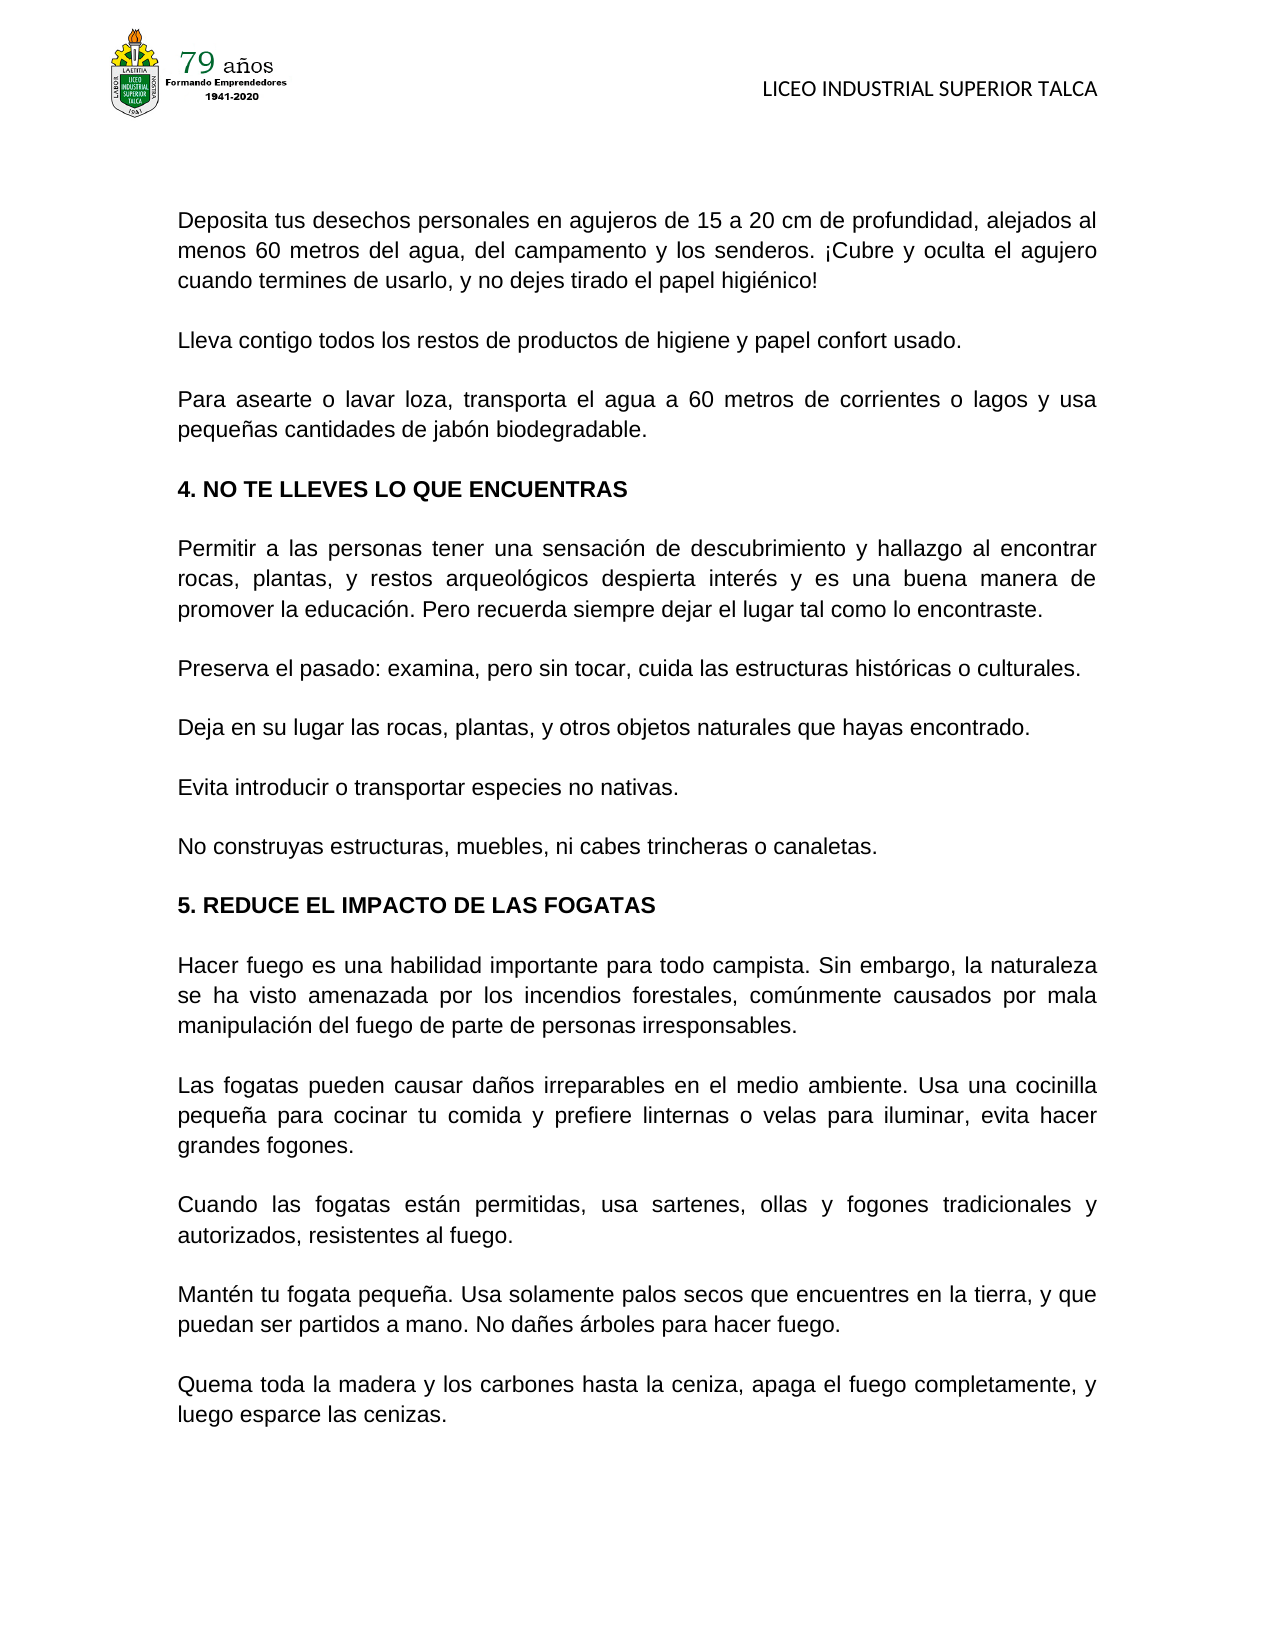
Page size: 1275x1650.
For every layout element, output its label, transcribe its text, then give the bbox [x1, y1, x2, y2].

text Para asearte o lavar loza, transporta el agua a 60 metros de corrientes o lagos y usa pequeñas cantidades de jabón biodegradable. [177, 386, 1098, 443]
text Preserva el pasado: examina, pero sin tocar, cuida las estructuras históricas o culturales. [177, 655, 1098, 681]
text Deposita tus desechos personales en agujeros de 15 a 20 cm de profundidad, alejados al menos 60 metros del agua, del campamento y los senderos. ¡Cubre y oculta el agujero cuando termines de usarlo, y no dejes tirado el papel higiénico! [177, 207, 1098, 294]
text 5. REDUCE EL IMPACTO DE LAS FOGATAS [177, 892, 1098, 919]
picture [98, 25, 305, 121]
text Lleva contigo todos los restos de productos de higiene y papel confort usado. [177, 327, 1098, 353]
text Deja en su lugar las rocas, plantas, y otros objetos naturales que hayas encontrado. [177, 714, 1098, 741]
text Mantén tu fogata pequeña. Usa solamente palos secos que encuentres en la tierra, y que puedan ser partidos a mano. No dañes árboles para hacer fuego. [177, 1281, 1098, 1337]
text 4. NO TE LLEVES LO QUE ENCUENTRAS [177, 476, 1098, 502]
text Cuando las fogatas están permitidas, usa sartenes, ollas y fogones tradicionales y autorizados, resistentes al fuego. [177, 1191, 1098, 1248]
text Hacer fuego es una habilidad importante para todo campista. Sin embargo, la naturaleza se ha visto amenazada por los incendios forestales, comúnmente causados por mala manipulación del fuego de parte de personas irresponsables. [177, 952, 1098, 1038]
text Quema toda la madera y los carbones hasta la ceniza, apaga el fuego completamente, y luego esparce las cenizas. [177, 1371, 1098, 1427]
text Permitir a las personas tener una sensación de descubrimiento y hallazgo al encontrar rocas, plantas, y restos arqueológicos despierta interés y es una buena manera de promover la educación. Pero recuerda siempre dejar el lugar tal como lo encontraste. [177, 535, 1098, 622]
text Evita introducir o transportar especies no nativas. [177, 774, 1098, 800]
text Las fogatas pueden causar daños irreparables en el medio ambiente. Usa una cocinilla pequeña para cocinar tu comida y prefiere linternas o velas para iluminar, evita hacer grandes fogones. [177, 1072, 1098, 1158]
text No construyas estructuras, muebles, ni cabes trincheras o canaletas. [177, 833, 1098, 859]
